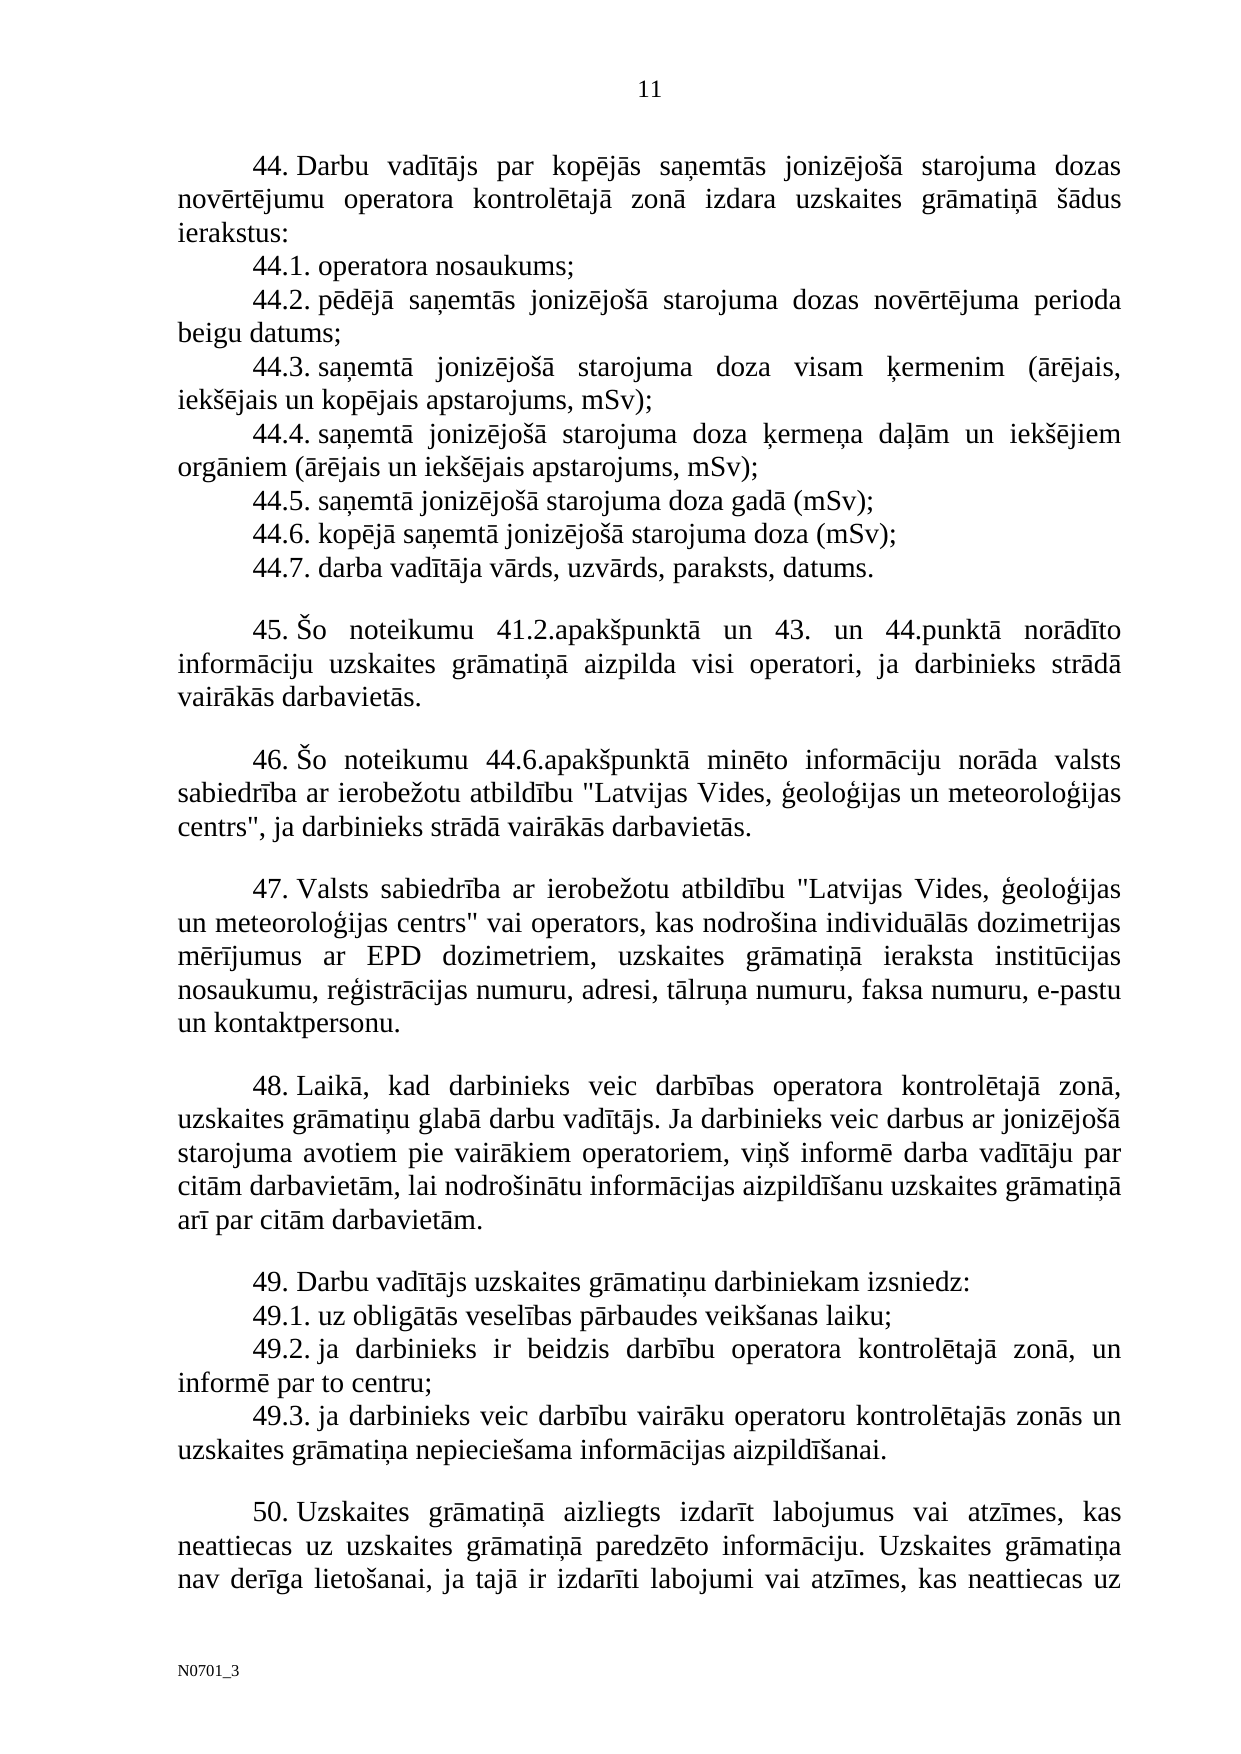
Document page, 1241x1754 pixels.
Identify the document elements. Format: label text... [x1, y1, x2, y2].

text 49.3. ja darbinieks veic darbību vairāku operatoru kontrolētajās zonās un uzskaites grāmatiņa nepieciešama informācijas aizpildīšanai. [177, 1398, 1122, 1465]
text 44.6. kopējā saņemtā jonizējošā starojuma doza (mSv); [177, 517, 1122, 550]
text 48. Laikā, kad darbinieks veic darbības operatora kontrolētajā zonā, uzskaites grāmatiņu glabā darbu vadītājs. Ja darbinieks veic darbus ar jonizējošā starojuma avotiem pie vairākiem operatoriem, viņš informē darba vadītāju par citām darbavietām, lai nodrošinātu informācijas aizpildīšanu uzskaites grāmatiņā arī par citām darbavietām. [177, 1068, 1122, 1235]
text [177, 1494, 1122, 1595]
text 45. Šo noteikumu 41.2.apakšpunktā un 43. un 44.punktā norādīto informāciju uzskaites grāmatiņā aizpilda visi operatori, ja darbinieks strādā vairākās darbavietās. [177, 612, 1122, 713]
text 44.3. saņemtā jonizējošā starojuma doza visam ķermenim (ārējais, iekšējais un kopējais apstarojums, mSv); [177, 349, 1122, 416]
text 44.5. saņemtā jonizējošā starojuma doza gadā (mSv); [177, 483, 1122, 517]
text 47. Valsts sabiedrība ar ierobežotu atbildību "Latvijas Vides, ģeoloģijas un meteoroloģijas centrs" vai operators, kas nodrošina individuālās dozimetrijas mērījumus ar EPD dozimetriem, uzskaites grāmatiņā ieraksta institūcijas nosaukumu, reģistrācijas numuru, adresi, tālruņa numuru, faksa numuru, e-pastu un kontaktpersonu. [177, 871, 1122, 1039]
text 44.2. pēdējā saņemtās jonizējošā starojuma dozas novērtējuma perioda beigu datums; [177, 282, 1122, 349]
text 44.1. operatora nosaukums; [177, 248, 1122, 282]
text 49. Darbu vadītājs uzskaites grāmatiņu darbiniekam izsniedz: [177, 1264, 1122, 1298]
text 49.1. uz obligātās veselības pārbaudes veikšanas laiku; [177, 1298, 1122, 1331]
text 44.7. darba vadītāja vārds, uzvārds, paraksts, datums. [177, 550, 1122, 584]
text 46. Šo noteikumu 44.6.apakšpunktā minēto informāciju norāda valsts sabiedrība ar ierobežotu atbildību "Latvijas Vides, ģeoloģijas un meteoroloģijas centrs", ja darbinieks strādā vairākās darbavietās. [177, 742, 1122, 842]
text 44.4. saņemtā jonizējošā starojuma doza ķermeņa daļām un iekšējiem orgāniem (ārējais un iekšējais apstarojums, mSv); [177, 416, 1122, 483]
text 44. Darbu vadītājs par kopējās saņemtās jonizējošā starojuma dozas novērtējumu operatora kontrolētajā zonā izdara uzskaites grāmatiņā šādus ierakstus: [177, 148, 1122, 248]
text 49.2. ja darbinieks ir beidzis darbību operatora kontrolētajā zonā, un informē par to centru; [177, 1331, 1122, 1398]
